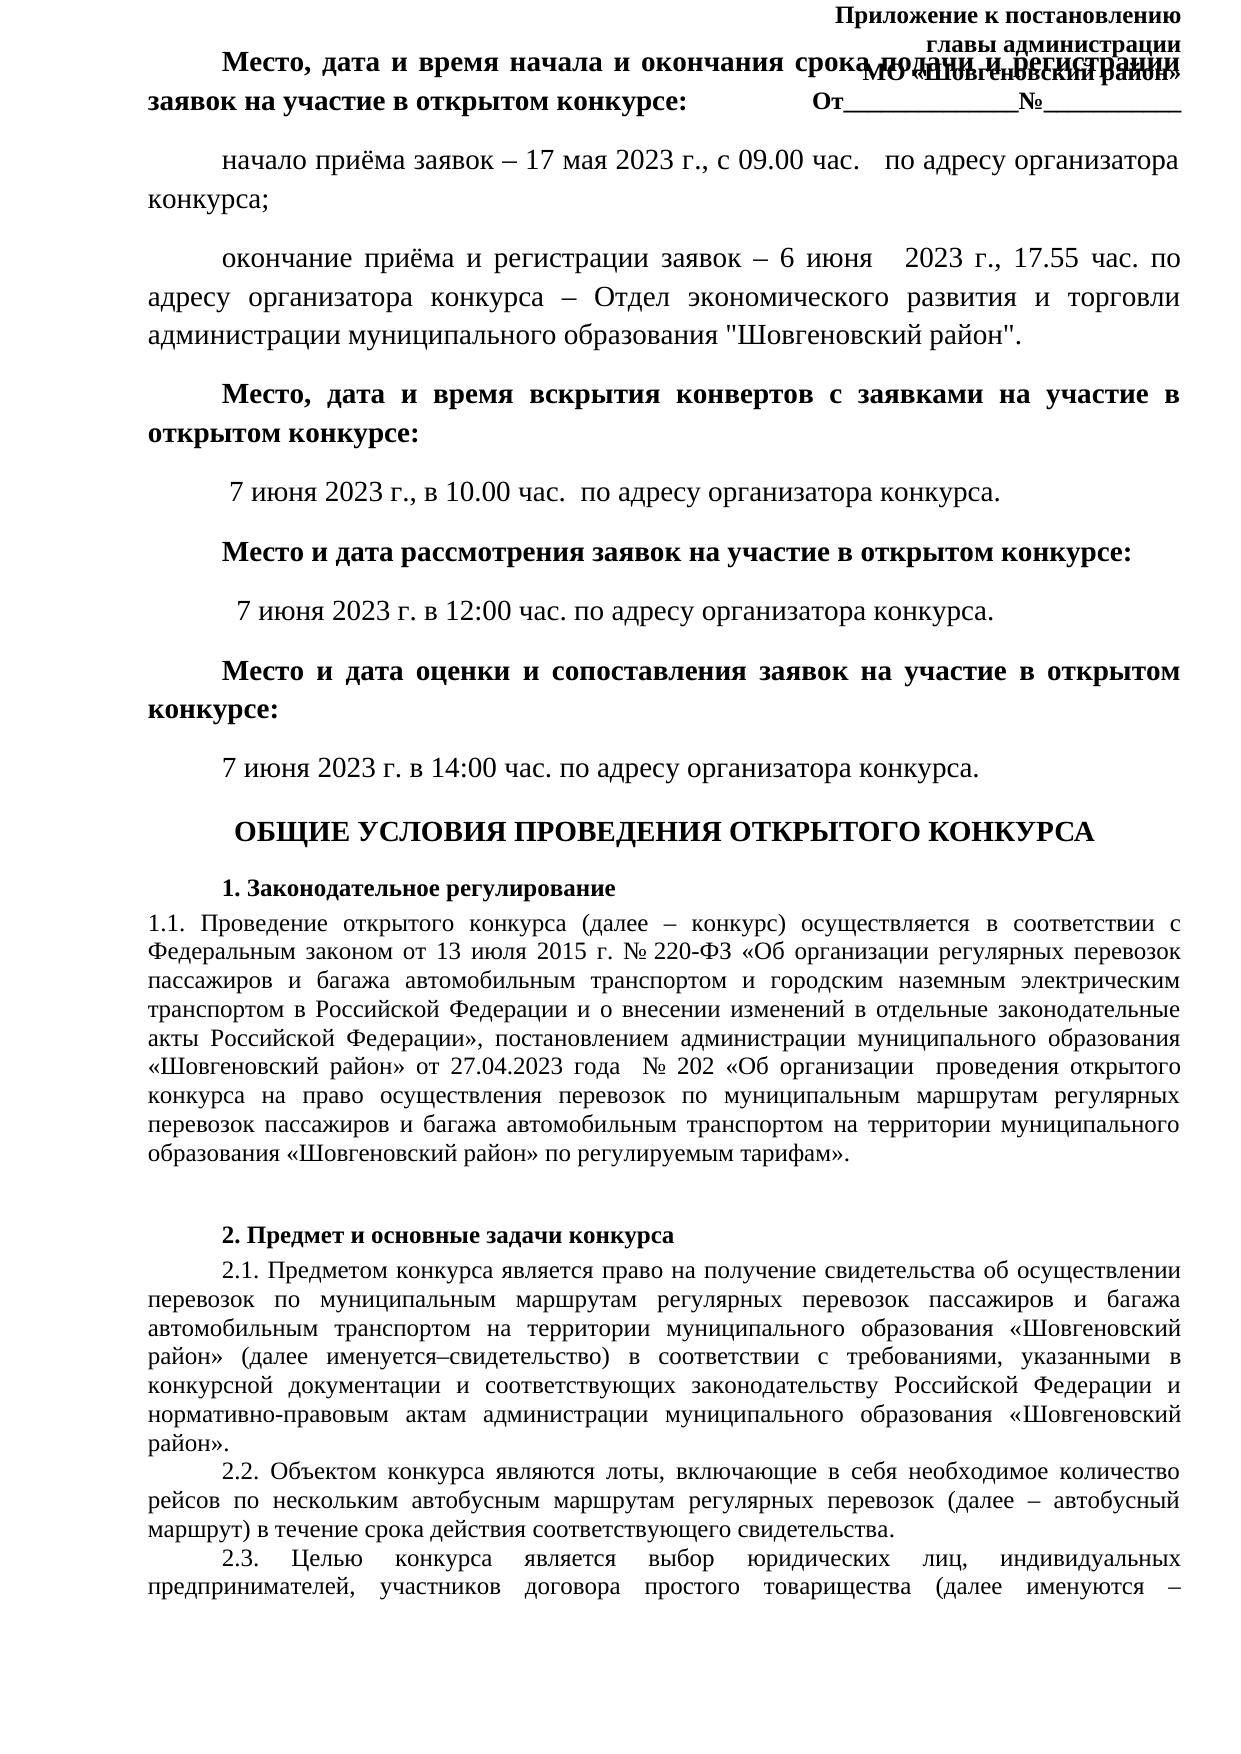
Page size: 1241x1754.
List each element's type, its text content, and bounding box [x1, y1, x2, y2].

text 1.1. Проведение открытого конкурса (далее – конкурс) осуществляется в соответствии с Федеральным законом от 13 июля 2015 г. № 220-ФЗ «Об организации регулярных перевозок пассажиров и багажа автомобильным транспортом и городским наземным электрическим транспортом в Российской Федерации и о внесении изменений в отдельные законодательные акты Российской Федерации», постановлением администрации муниципального образования «Шовгеновский район» от 27.04.2023 года № 202 «Об организации проведения открытого конкурса на право осуществления перевозок по муниципальным маршрутам регулярных перевозок пассажиров и багажа автомобильным транспортом на территории муниципального образования «Шовгеновский район» по регулируемым тарифам». [148, 908, 1181, 1166]
text Место, дата и время начала и окончания срока подачи и регистрации заявок на участие в открытом конкурсе: [148, 44, 1181, 116]
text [148, 1543, 1181, 1600]
text Место, дата и время вскрытия конвертов с заявками на участие в открытом конкурсе: [148, 377, 1181, 449]
subtitle ОБЩИЕ УСЛОВИЯ ПРОВЕДЕНИЯ ОТКРЫТОГО КОНКУРСА [148, 814, 1181, 848]
subtitle 1. Законодательное регулирование [148, 873, 1181, 901]
text 2.2. Объектом конкурса являются лоты, включающие в себя необходимое количество рейсов по нескольким автобусным маршрутам регулярных перевозок (далее – автобусный маршрут) в течение срока действия соответствующего свидетельства. [148, 1456, 1181, 1543]
text 7 июня 2023 г. в 12:00 час. по адресу организатора конкурса. [148, 593, 1181, 627]
text окончание приёма и регистрации заявок – 6 июня 2023 г., 17.55 час. по адресу организатора конкурса – Отдел экономического развития и торговли администрации муниципального образования "Шовгеновский район". [148, 240, 1181, 351]
text Место и дата рассмотрения заявок на участие в открытом конкурсе: [148, 534, 1181, 567]
subtitle 2. Предмет и основные задачи конкурса [148, 1220, 1181, 1249]
text Место и дата оценки и сопоставления заявок на участие в открытом конкурсе: [148, 653, 1181, 725]
text начало приёма заявок – 17 мая 2023 г., с 09.00 час. по адресу организатора конкурса; [148, 142, 1181, 214]
text 2.1. Предметом конкурса является право на получение свидетельства об осуществлении перевозок по муниципальным маршрутам регулярных перевозок пассажиров и багажа автомобильным транспортом на территории муниципального образования «Шовгеновский район» (далее именуется–свидетельство) в соответствии с требованиями, указанными в конкурсной документации и соответствующих законодательству Российской Федерации и нормативно-правовым актам администрации муниципального образования «Шовгеновский район». [148, 1255, 1181, 1456]
text 7 июня 2023 г. в 14:00 час. по адресу организатора конкурса. [148, 751, 1181, 784]
text 7 июня 2023 г., в 10.00 час. по адресу организатора конкурса. [148, 474, 1181, 508]
